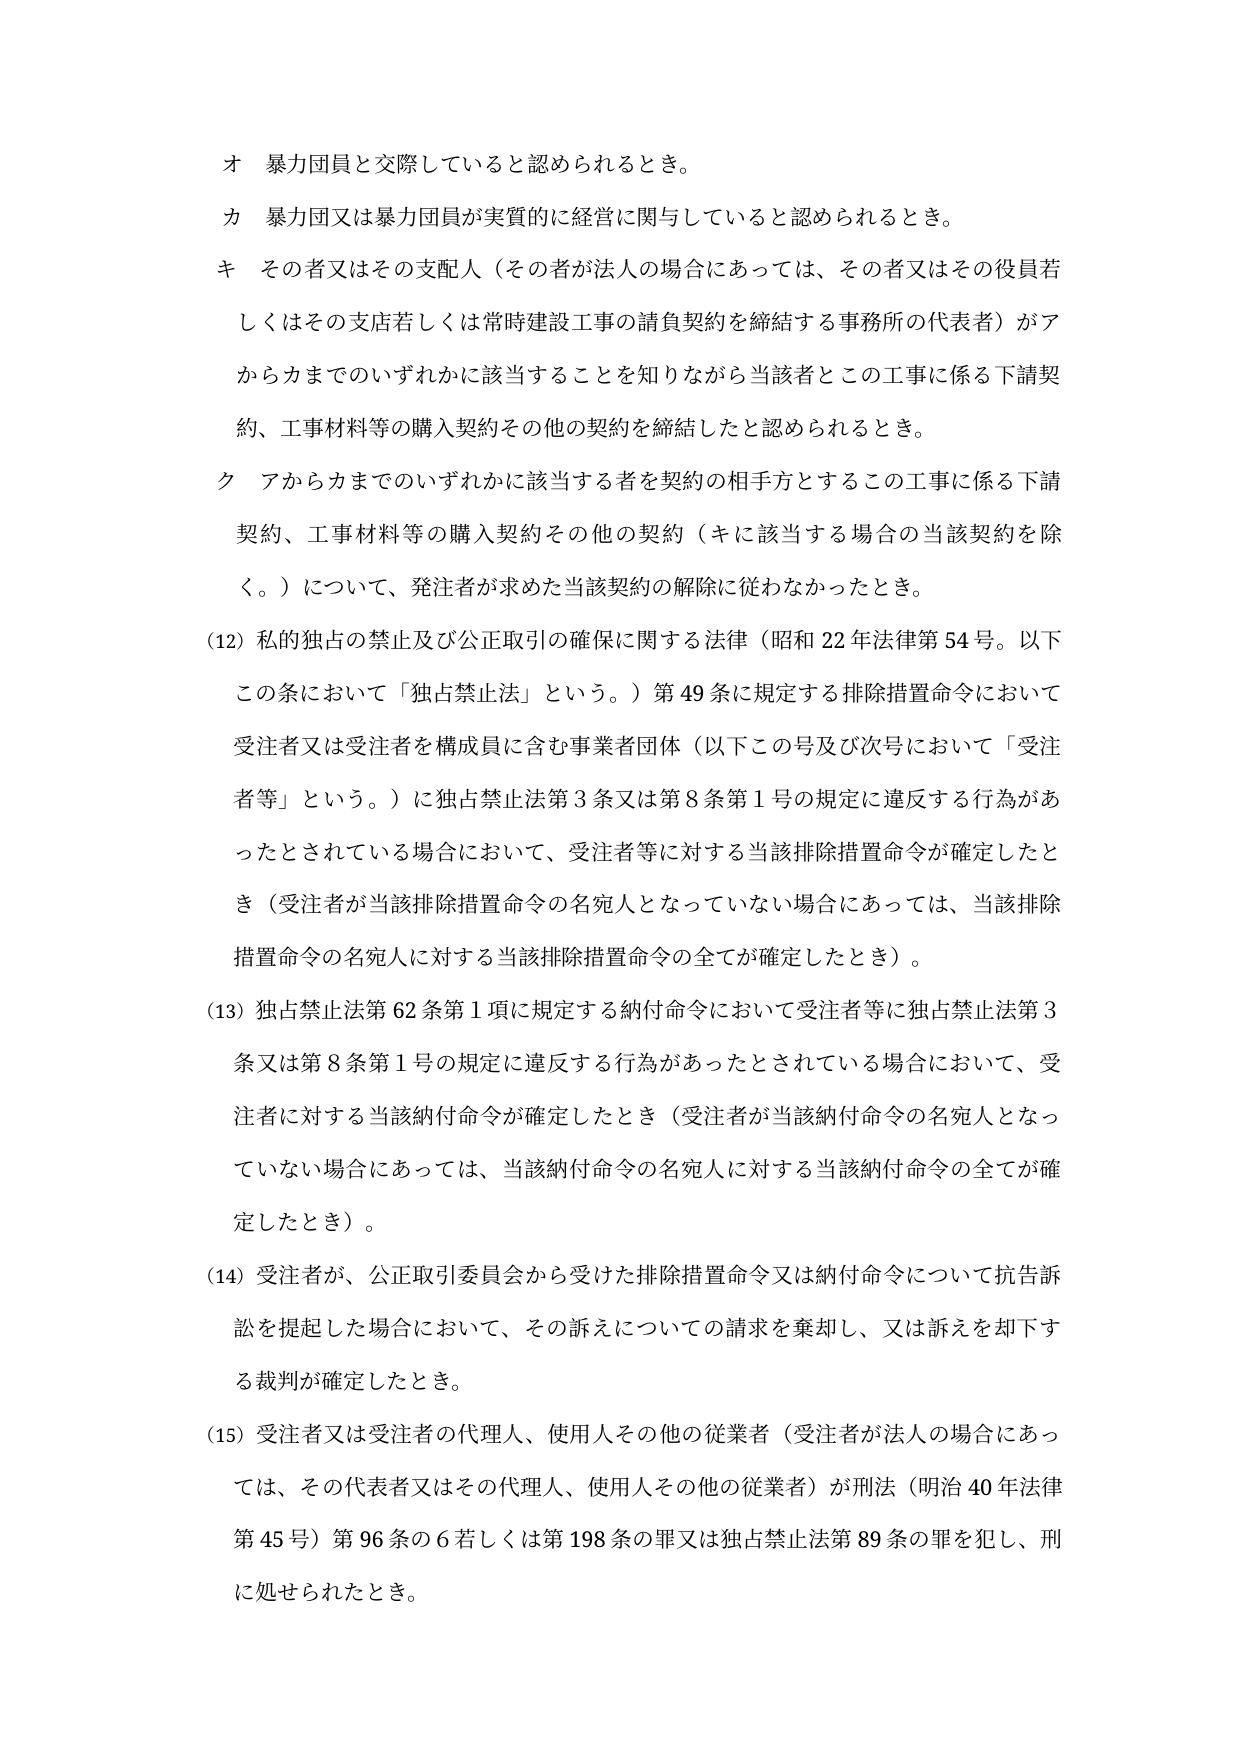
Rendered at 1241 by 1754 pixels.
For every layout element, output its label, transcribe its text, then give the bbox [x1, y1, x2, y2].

text キ その者又はその支配人（その者が法人の場合にあっては、その者又はその役員若しくはその支店若しくは常時建設工事の請負契約を締結する事務所の代表者）がアからカまでのいずれかに該当することを知りながら当該者とこの工事に係る下請契約、工事材料等の購入契約その他の契約を締結したと認められるとき。 [215, 242, 1063, 454]
text オ 暴力団員と交際していると認められるとき。 [177, 136, 1063, 189]
text （13）独占禁止法第62条第１項に規定する納付命令において受注者等に独占禁止法第３条又は第８条第１号の規定に違反する行為があったとされている場合において、受注者に対する当該納付命令が確定したとき（受注者が当該納付命令の名宛人となっていない場合にあっては、当該納付命令の名宛人に対する当該納付命令の全てが確定したとき）。 [196, 983, 1063, 1247]
text （14）受注者が、公正取引委員会から受けた排除措置命令又は納付命令について抗告訴訟を提起した場合において、その訴えについての請求を棄却し、又は訴えを却下する裁判が確定したとき。 [196, 1247, 1063, 1406]
text （12）私的独占の禁止及び公正取引の確保に関する法律（昭和22年法律第54号。以下この条において「独占禁止法」という。）第49条に規定する排除措置命令において受注者又は受注者を構成員に含む事業者団体（以下この号及び次号において「受注者等」という。）に独占禁止法第３条又は第８条第１号の規定に違反する行為があったとされている場合において、受注者等に対する当該排除措置命令が確定したとき（受注者が当該排除措置命令の名宛人となっていない場合にあっては、当該排除措置命令の名宛人に対する当該排除措置命令の全てが確定したとき）。 [196, 612, 1063, 983]
text （15）受注者又は受注者の代理人、使用人その他の従業者（受注者が法人の場合にあっては、その代表者又はその代理人、使用人その他の従業者）が刑法（明治40年法律第45号）第96条の６若しくは第198条の罪又は独占禁止法第89条の罪を犯し、刑に処せられたとき。 [196, 1406, 1063, 1618]
text カ 暴力団又は暴力団員が実質的に経営に関与していると認められるとき。 [177, 189, 1063, 242]
text ク アからカまでのいずれかに該当する者を契約の相手方とするこの工事に係る下請契約、工事材料等の購入契約その他の契約（キに該当する場合の当該契約を除く。）について、発注者が求めた当該契約の解除に従わなかったとき。 [215, 454, 1063, 612]
